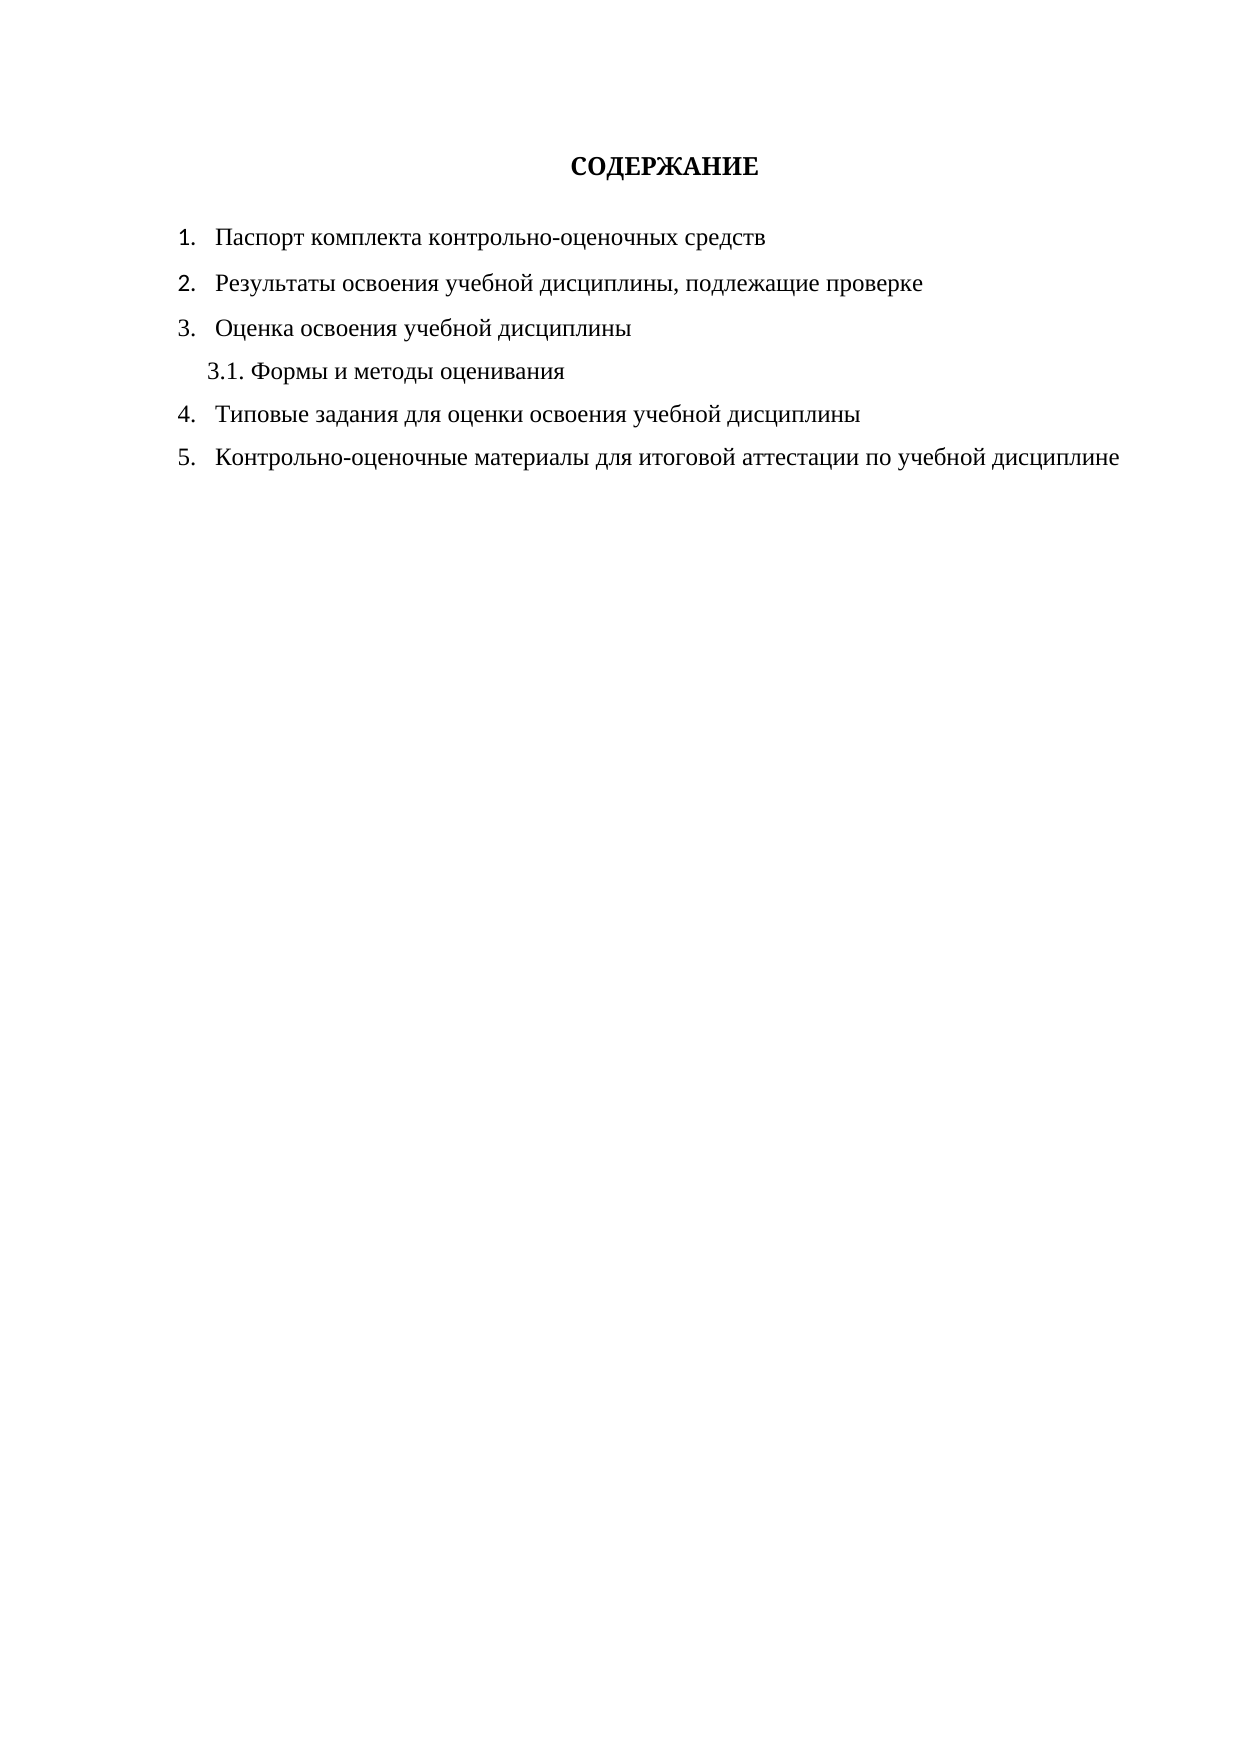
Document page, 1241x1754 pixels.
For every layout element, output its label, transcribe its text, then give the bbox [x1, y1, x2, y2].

list Паспорт комплекта контрольно-оценочных средств [177, 221, 1152, 252]
list Результаты освоения учебной дисциплины, подлежащие проверке [177, 267, 1152, 297]
text 3.1. Формы и методы оценивания [177, 356, 1152, 384]
subtitle СОДЕРЖАНИЕ [177, 153, 1152, 182]
list Контрольно-оценочные материалы для итоговой аттестации по учебной дисциплине [177, 442, 1152, 471]
list Типовые задания для оценки освоения учебной дисциплины [177, 399, 1152, 428]
list Оценка освоения учебной дисциплины [177, 313, 1152, 341]
